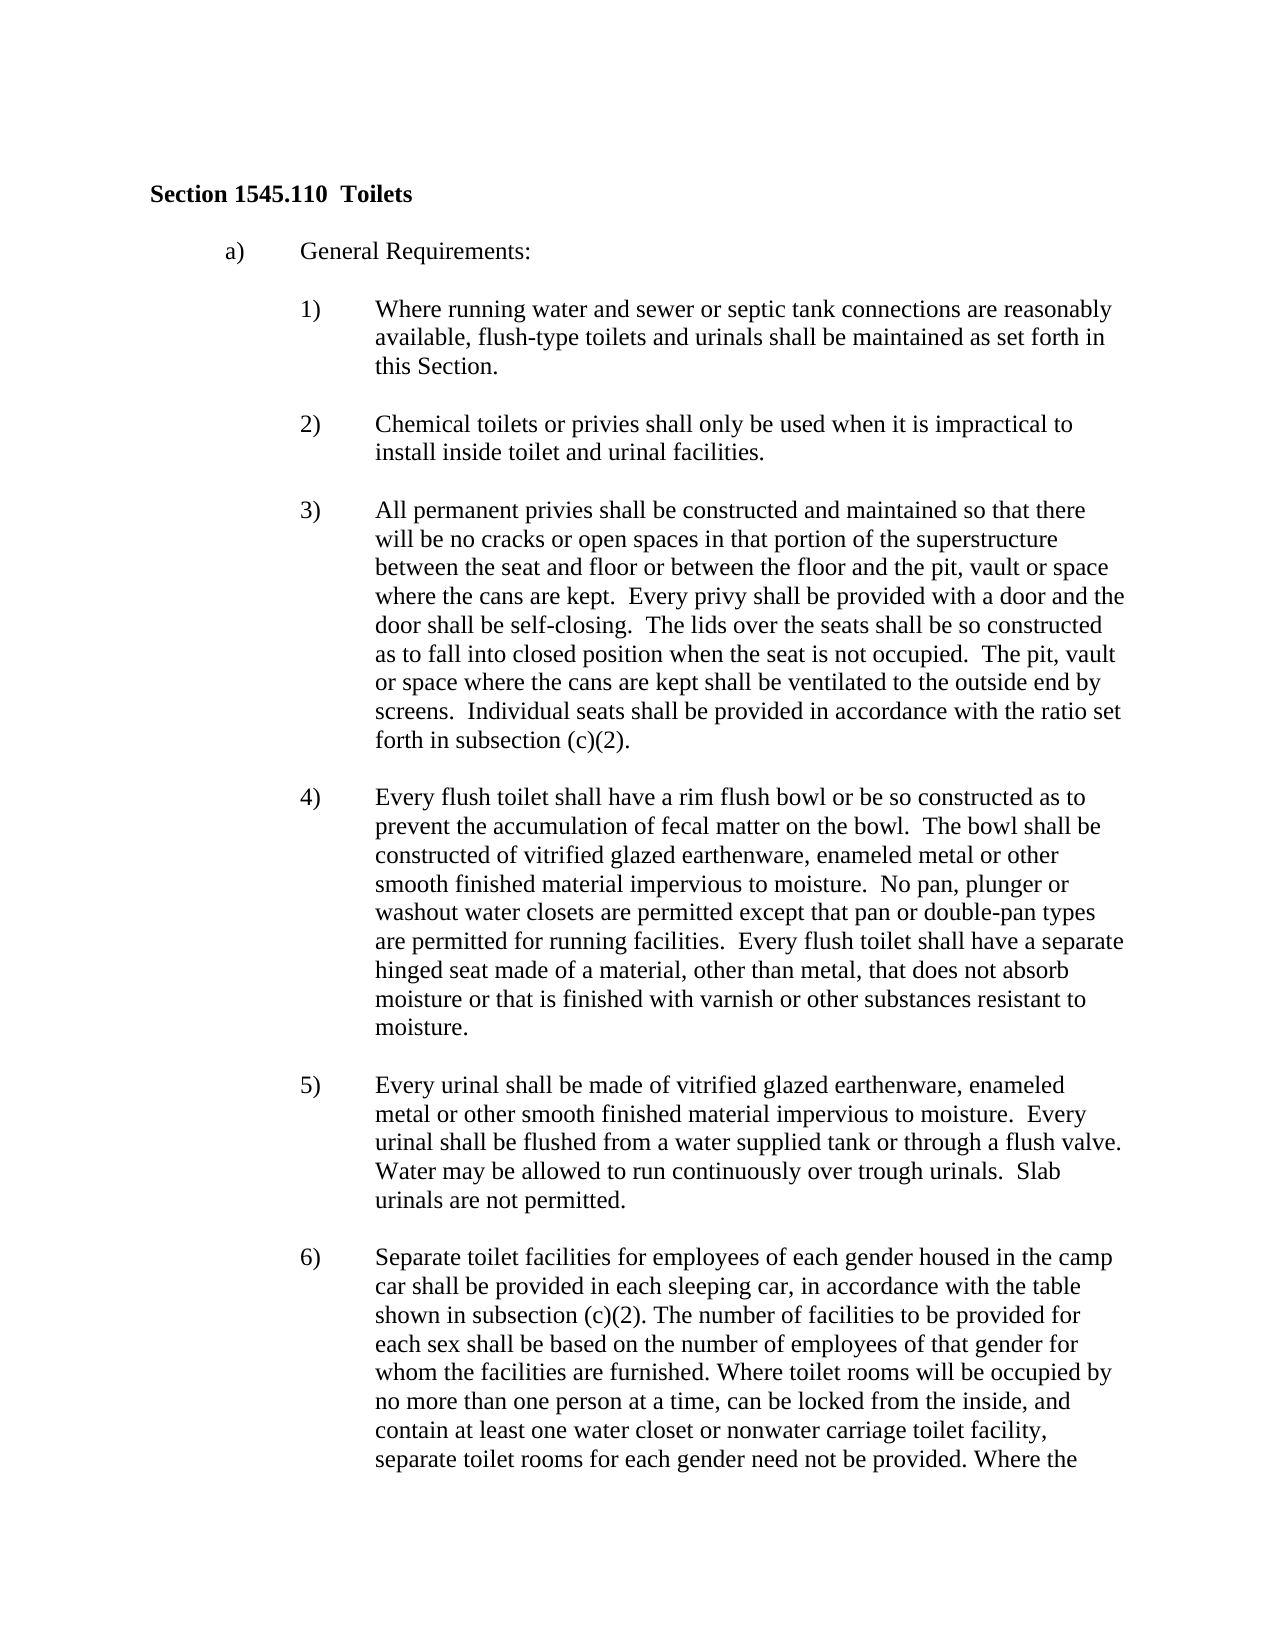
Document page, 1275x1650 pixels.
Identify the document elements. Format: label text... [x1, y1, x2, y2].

text a) General Requirements: [225, 236, 1125, 265]
text 2) Chemical toilets or privies shall only be used when it is impractical to install inside toilet and urinal facilities. [300, 409, 1125, 466]
text Section 1545.110 Toilets [150, 179, 1125, 207]
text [300, 1242, 1125, 1472]
text 5) Every urinal shall be made of vitrified glazed earthenware, enameled metal or other smooth finished material impervious to moisture. Every urinal shall be flushed from a water supplied tank or through a flush valve. Water may be allowed to run continuously over trough urinals. Slab urinals are not permitted. [300, 1070, 1125, 1214]
text 1) Where running water and sewer or septic tank connections are reasonably available, flush-type toilets and urinals shall be maintained as set forth in this Section. [300, 294, 1125, 380]
text 4) Every flush toilet shall have a rim flush bowl or be so constructed as to prevent the accumulation of fecal matter on the bowl. The bowl shall be constructed of vitrified glazed earthenware, enameled metal or other smooth finished material impervious to moisture. No pan, plunger or washout water closets are permitted except that pan or double-pan types are permitted for running facilities. Every flush toilet shall have a separate hinged seat made of a material, other than metal, that does not absorb moisture or that is finished with varnish or other substances resistant to moisture. [300, 782, 1125, 1041]
text 3) All permanent privies shall be constructed and maintained so that there will be no cracks or open spaces in that portion of the superstructure between the seat and floor or between the floor and the pit, vault or space where the cans are kept. Every privy shall be provided with a door and the door shall be self-closing. The lids over the seats shall be so constructed as to fall into closed position when the seat is not occupied. The pit, vault or space where the cans are kept shall be ventilated to the outside end by screens. Individual seats shall be provided in accordance with the ratio set forth in subsection (c)(2). [300, 495, 1125, 754]
